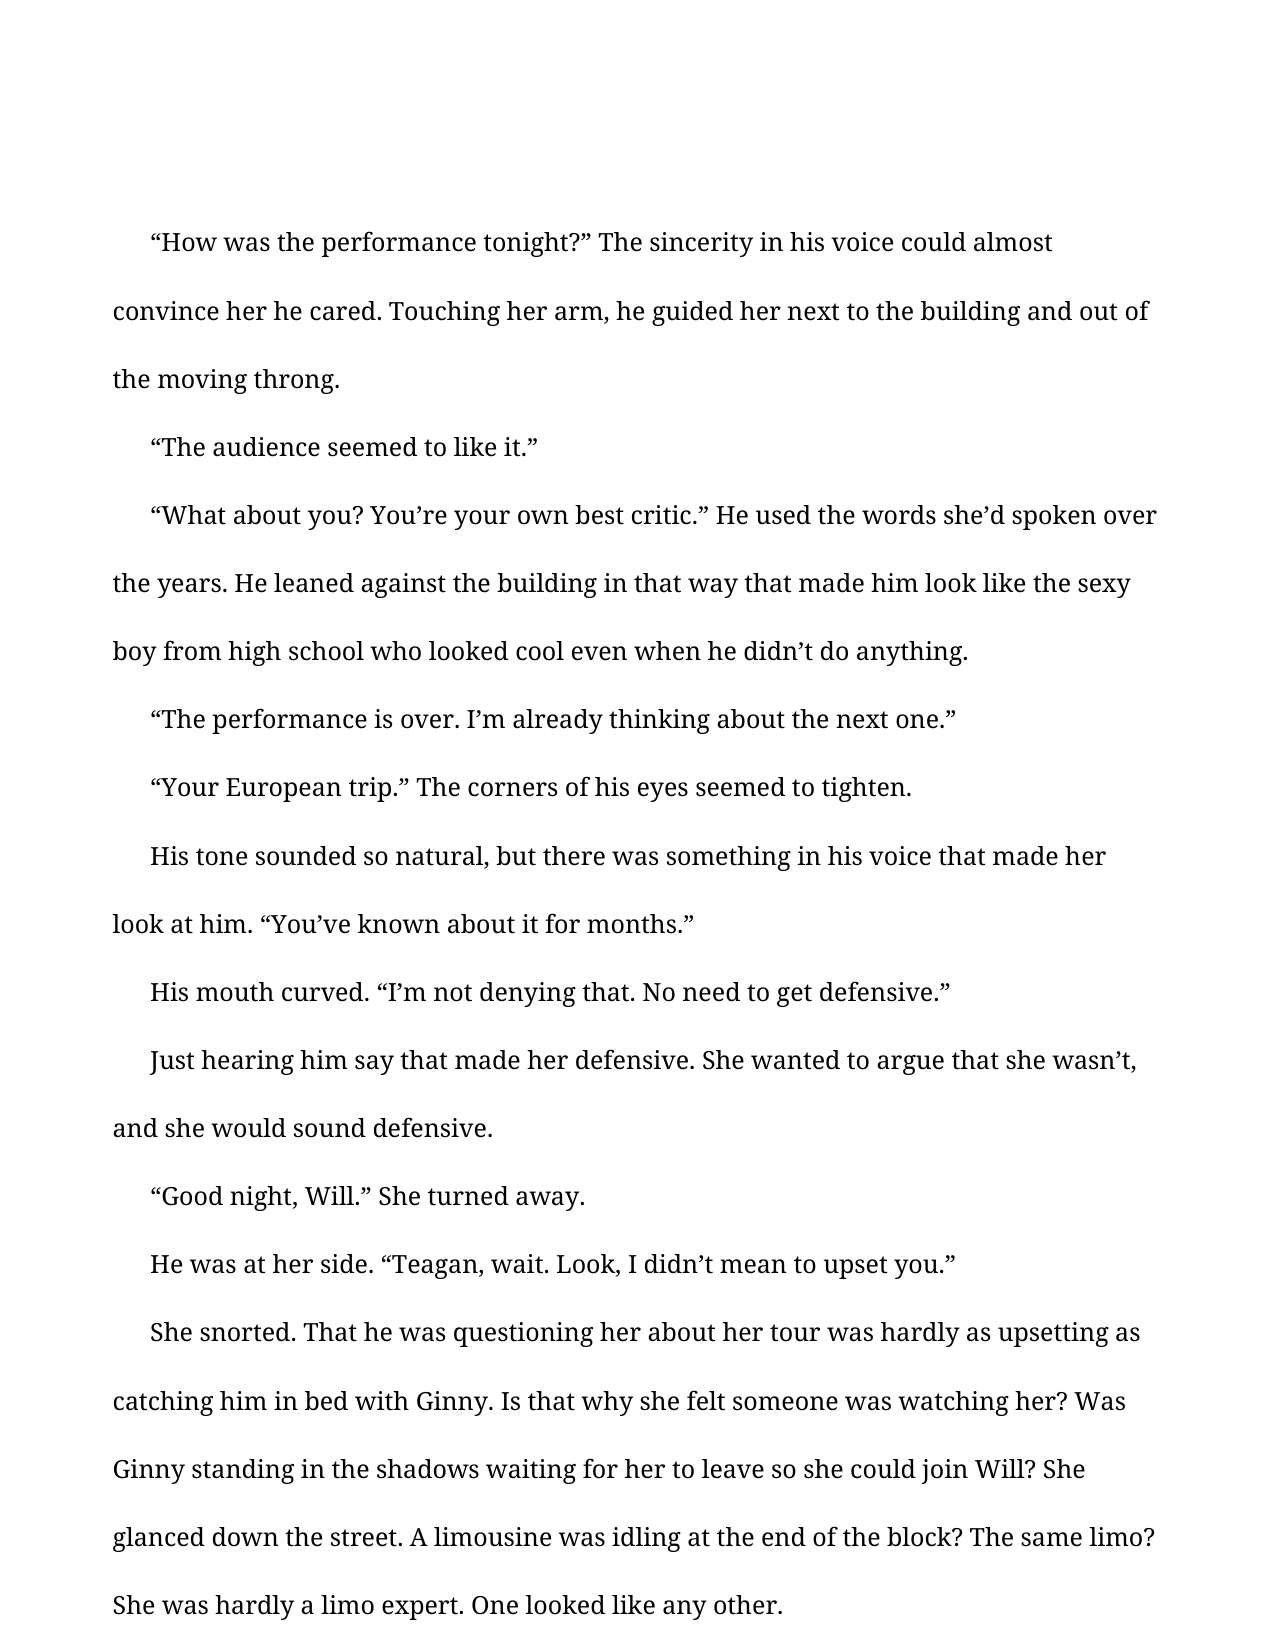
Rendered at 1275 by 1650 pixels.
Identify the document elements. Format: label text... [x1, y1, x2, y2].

text “Good night, Will.” She turned away. [112, 1179, 1162, 1213]
text His tone sounded so natural, but there was something in his voice that made her look at him. “You’ve known about it for months.” [112, 838, 1162, 940]
text “How was the performance tonight?” The sincerity in his voice could almost convince her he cared. Touching her arm, he guided her next to the building and out of the moving throng. [112, 225, 1162, 395]
text “Your European trip.” The corners of his eyes seemed to tighten. [112, 770, 1162, 804]
text “What about you? You’re your own best critic.” He used the words she’d spoken over the years. He leaned against the building in that way that made him look like the sexy boy from high school who looked cool even when he didn’t do anything. [112, 497, 1162, 668]
text His mouth curved. “I’m not denying that. No need to get defensive.” [112, 974, 1162, 1008]
text He was at her side. “Teagan, wait. Look, I didn’t mean to upset you.” [112, 1247, 1162, 1281]
text She snorted. That he was questioning her about her tour was hardly as upsetting as catching him in bed with Ginny. Is that why she felt someone was watching her? Was Ginny standing in the shadows waiting for her to leave so she could join Will? She glanced down the street. A limousine was idling at the end of the block? The same limo? She was hardly a limo expert. One looked like any other. [112, 1315, 1162, 1622]
text “The audience seemed to like it.” [112, 429, 1162, 463]
text Just hearing him say that made her defensive. She wanted to argue that she wasn’t, and she would sound defensive. [112, 1042, 1162, 1145]
text “The performance is over. I’m already thinking about the next one.” [112, 702, 1162, 736]
